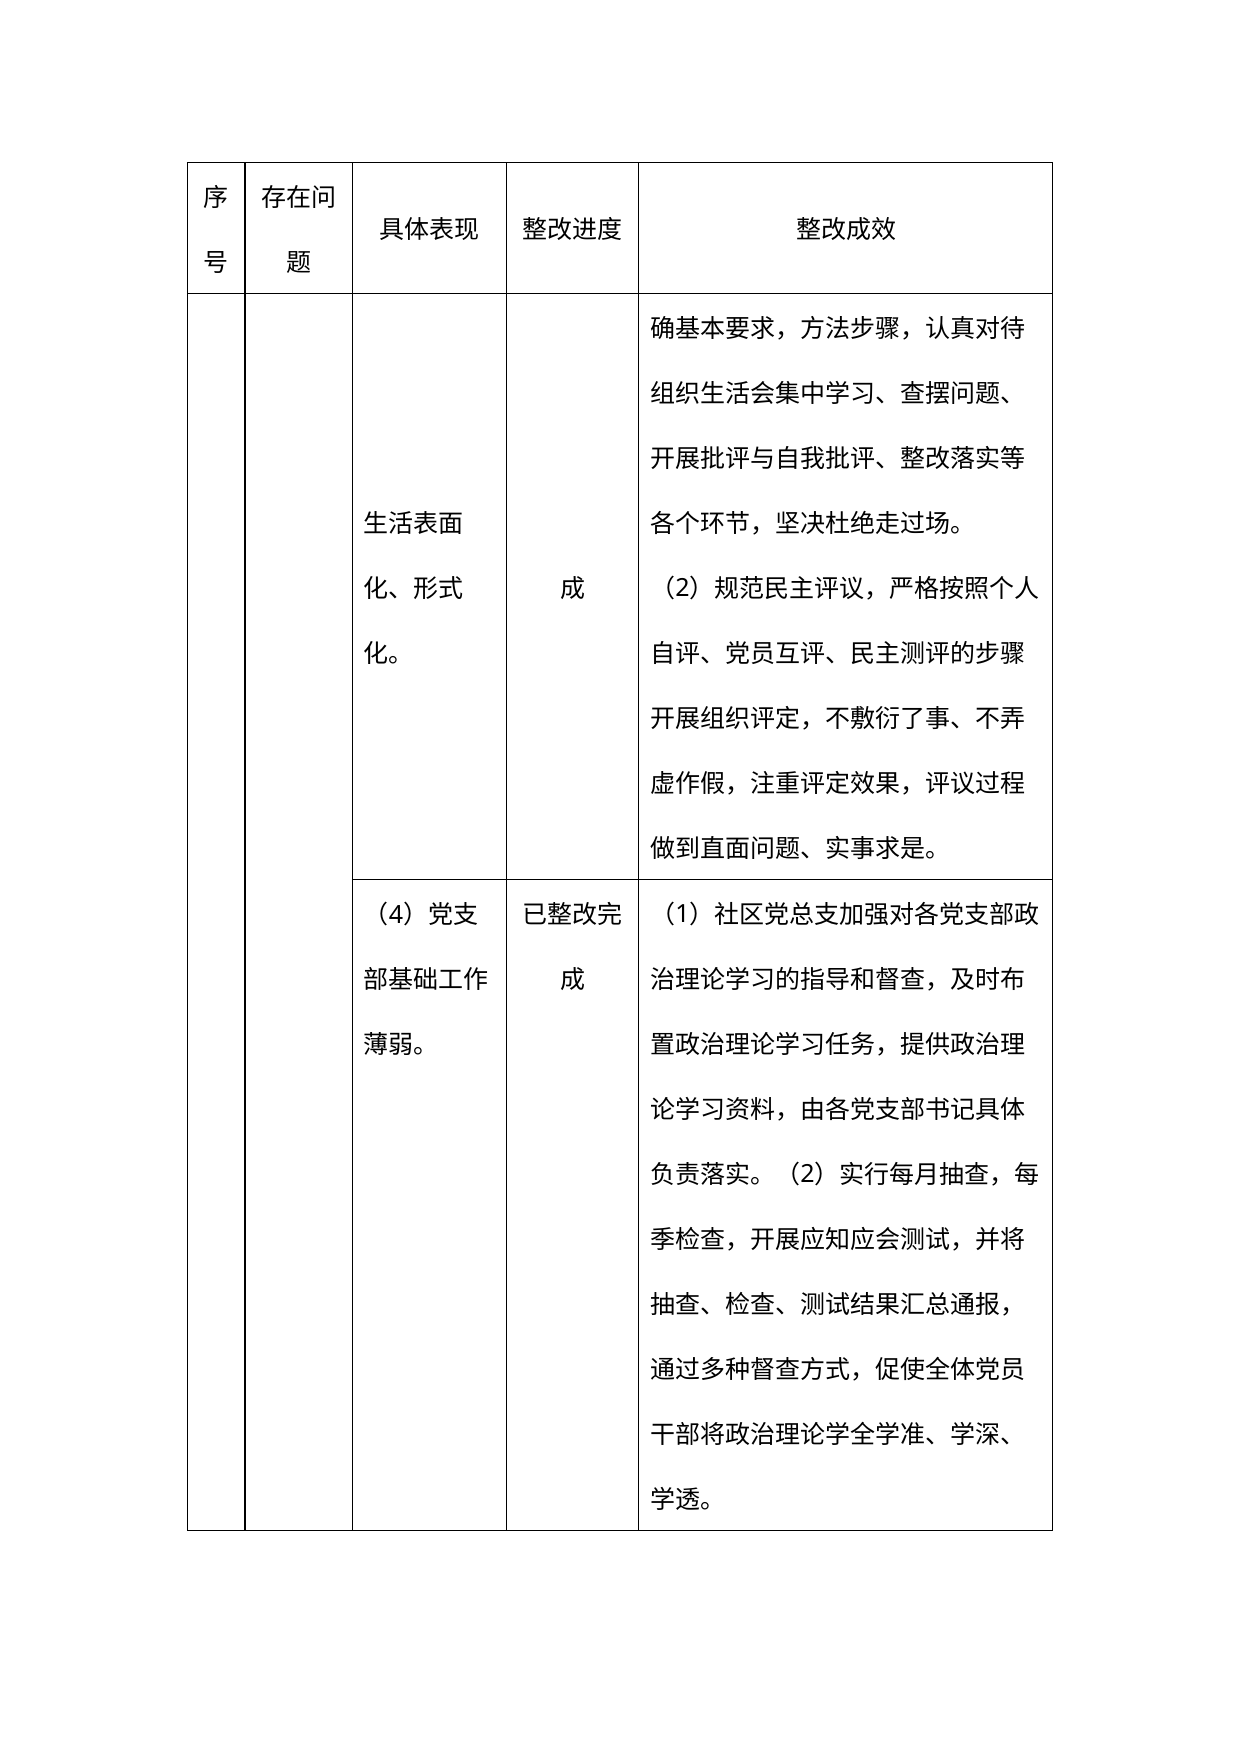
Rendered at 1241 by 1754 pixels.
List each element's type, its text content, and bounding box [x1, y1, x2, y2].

table_header 整改成效 [639, 163, 1052, 293]
table_cell （4）党支部基础工作薄弱。 [353, 880, 506, 1530]
table_cell （1）社区党总支加强对各党支部政治理论学习的指导和督查，及时布置政治理论学习任务，提供政治理论学习资料，由各党支部书记具体负责落实。（2）实行每月抽查，每季检查，开展应知应会测试，并将抽查、检查、测试结果汇总通报，通过多种督查方式，促使全体党员干部将政治理论学全学准、学深、学透。 [639, 880, 1052, 1530]
table_header 具体表现 [353, 163, 506, 293]
table_cell （3）组织生活表面化、形式化。 [353, 294, 506, 879]
table_cell 已整改完成 [507, 880, 638, 1530]
table_header 存在问题 [246, 163, 352, 293]
table_cell 已整改完成 [507, 294, 638, 879]
table_header 整改进度 [507, 163, 638, 293]
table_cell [639, 294, 1052, 879]
table_header 序号 [188, 163, 244, 293]
